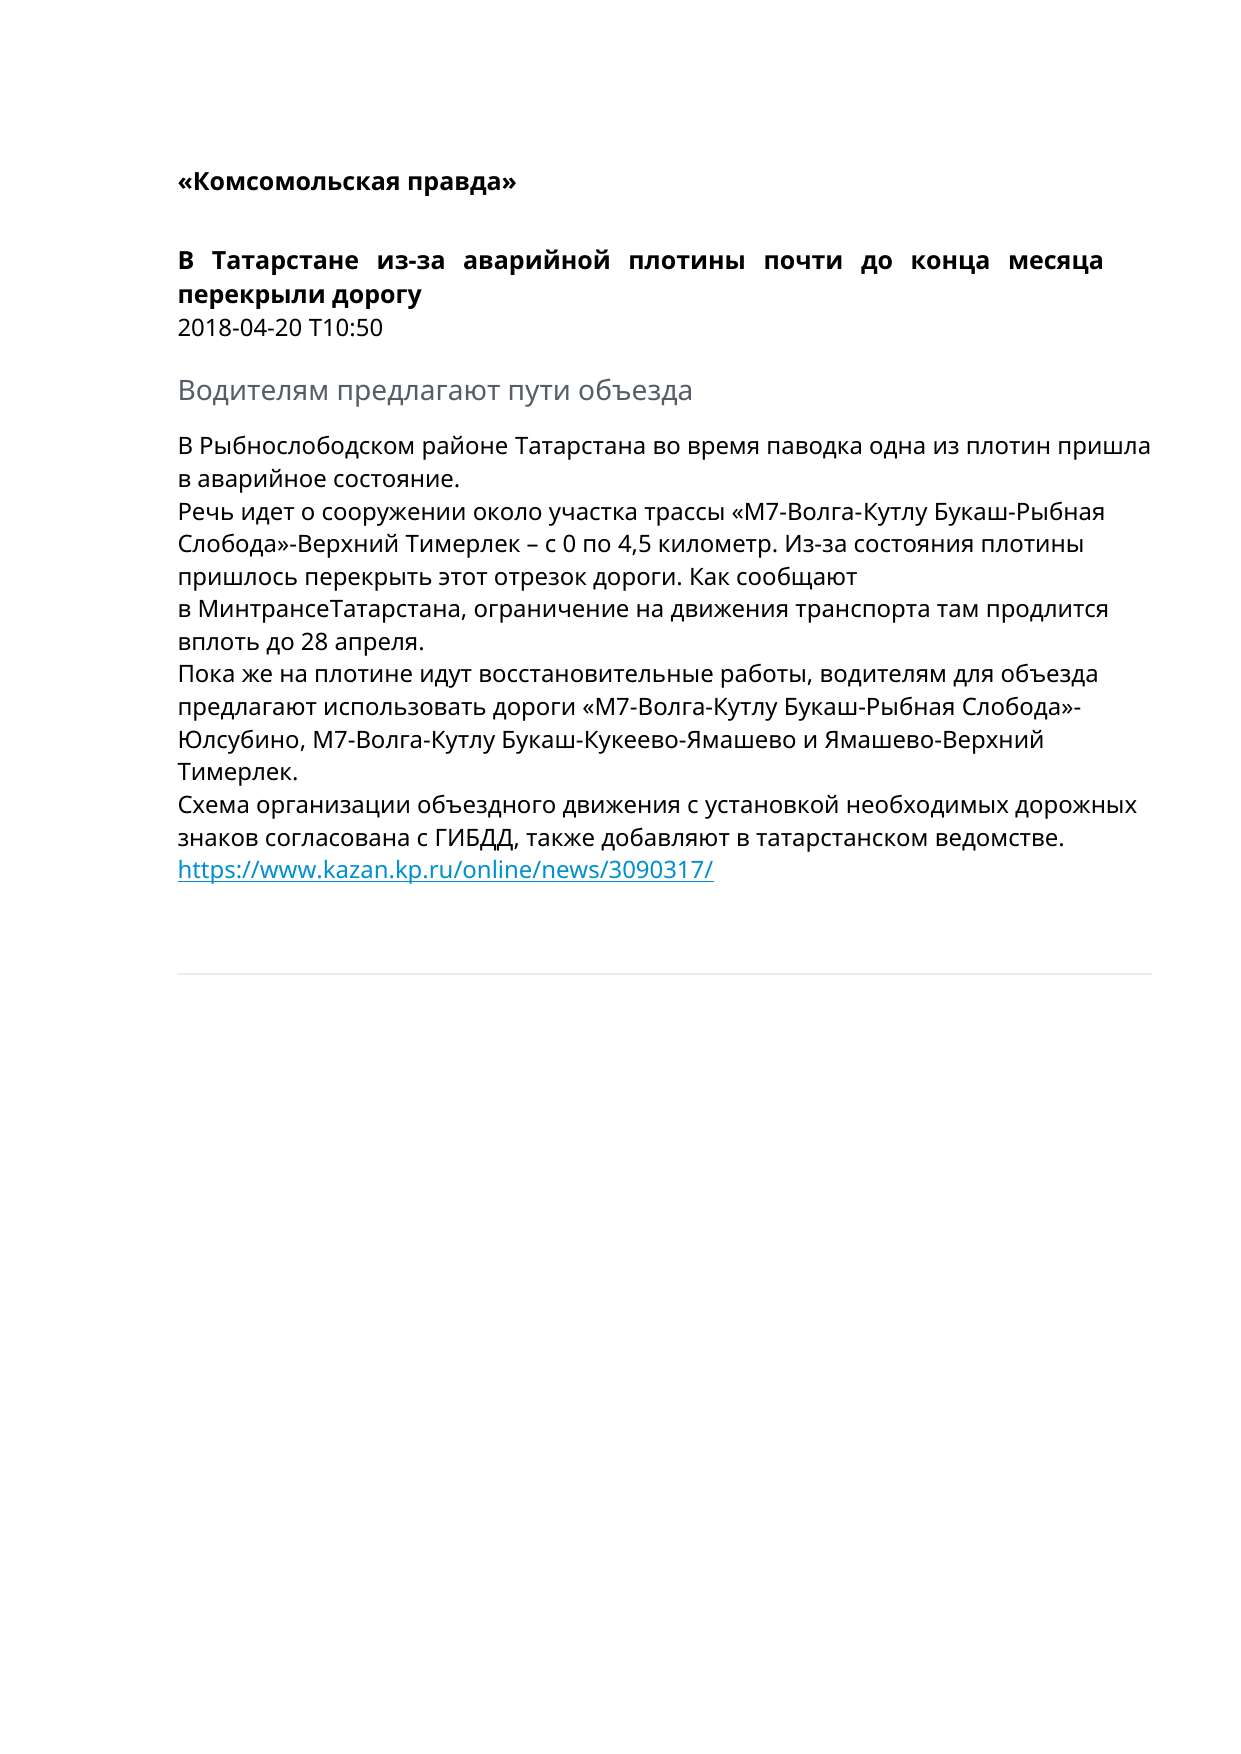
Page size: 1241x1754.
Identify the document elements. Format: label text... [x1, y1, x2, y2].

text Схема организации объездного движения с установкой необходимых дорожных знаков согласована с ГИБДД, также добавляют в татарстанском ведомстве. [177, 788, 1152, 853]
text 2018-04-20 T10:50 [177, 311, 1152, 343]
text Водителям предлагают пути объезда [177, 369, 1152, 408]
text Речь идет о сооружении около участка трассы «М7-Волга-Кутлу Букаш-Рыбная Слобода»-Верхний Тимерлек – с 0 по 4,5 километр. Из-за состояния плотины пришлось перекрыть этот отрезок дороги. Как сообщают в МинтрансеТатарстана, ограничение на движения транспорта там продлится вплоть до 28 апреля. [177, 494, 1152, 657]
subtitle В Татарстане из-за аварийной плотины почти до конца месяца перекрыли дорогу [177, 243, 1105, 311]
text В Рыбнослободском районе Татарстана во время паводка одна из плотин пришла в аварийное состояние. [177, 429, 1152, 494]
text Пока же на плотине идут восстановительные работы, водителям для объезда предлагают использовать дороги «М7-Волга-Кутлу Букаш-Рыбная Слобода»-Юлсубино, М7-Волга-Кутлу Букаш-Кукеево-Ямашево и Ямашево-Верхний Тимерлек. [177, 657, 1152, 788]
subtitle «Комсомольская правда» [177, 163, 1105, 197]
text https://www.kazan.kp.ru/online/news/3090317/ [177, 853, 1152, 886]
